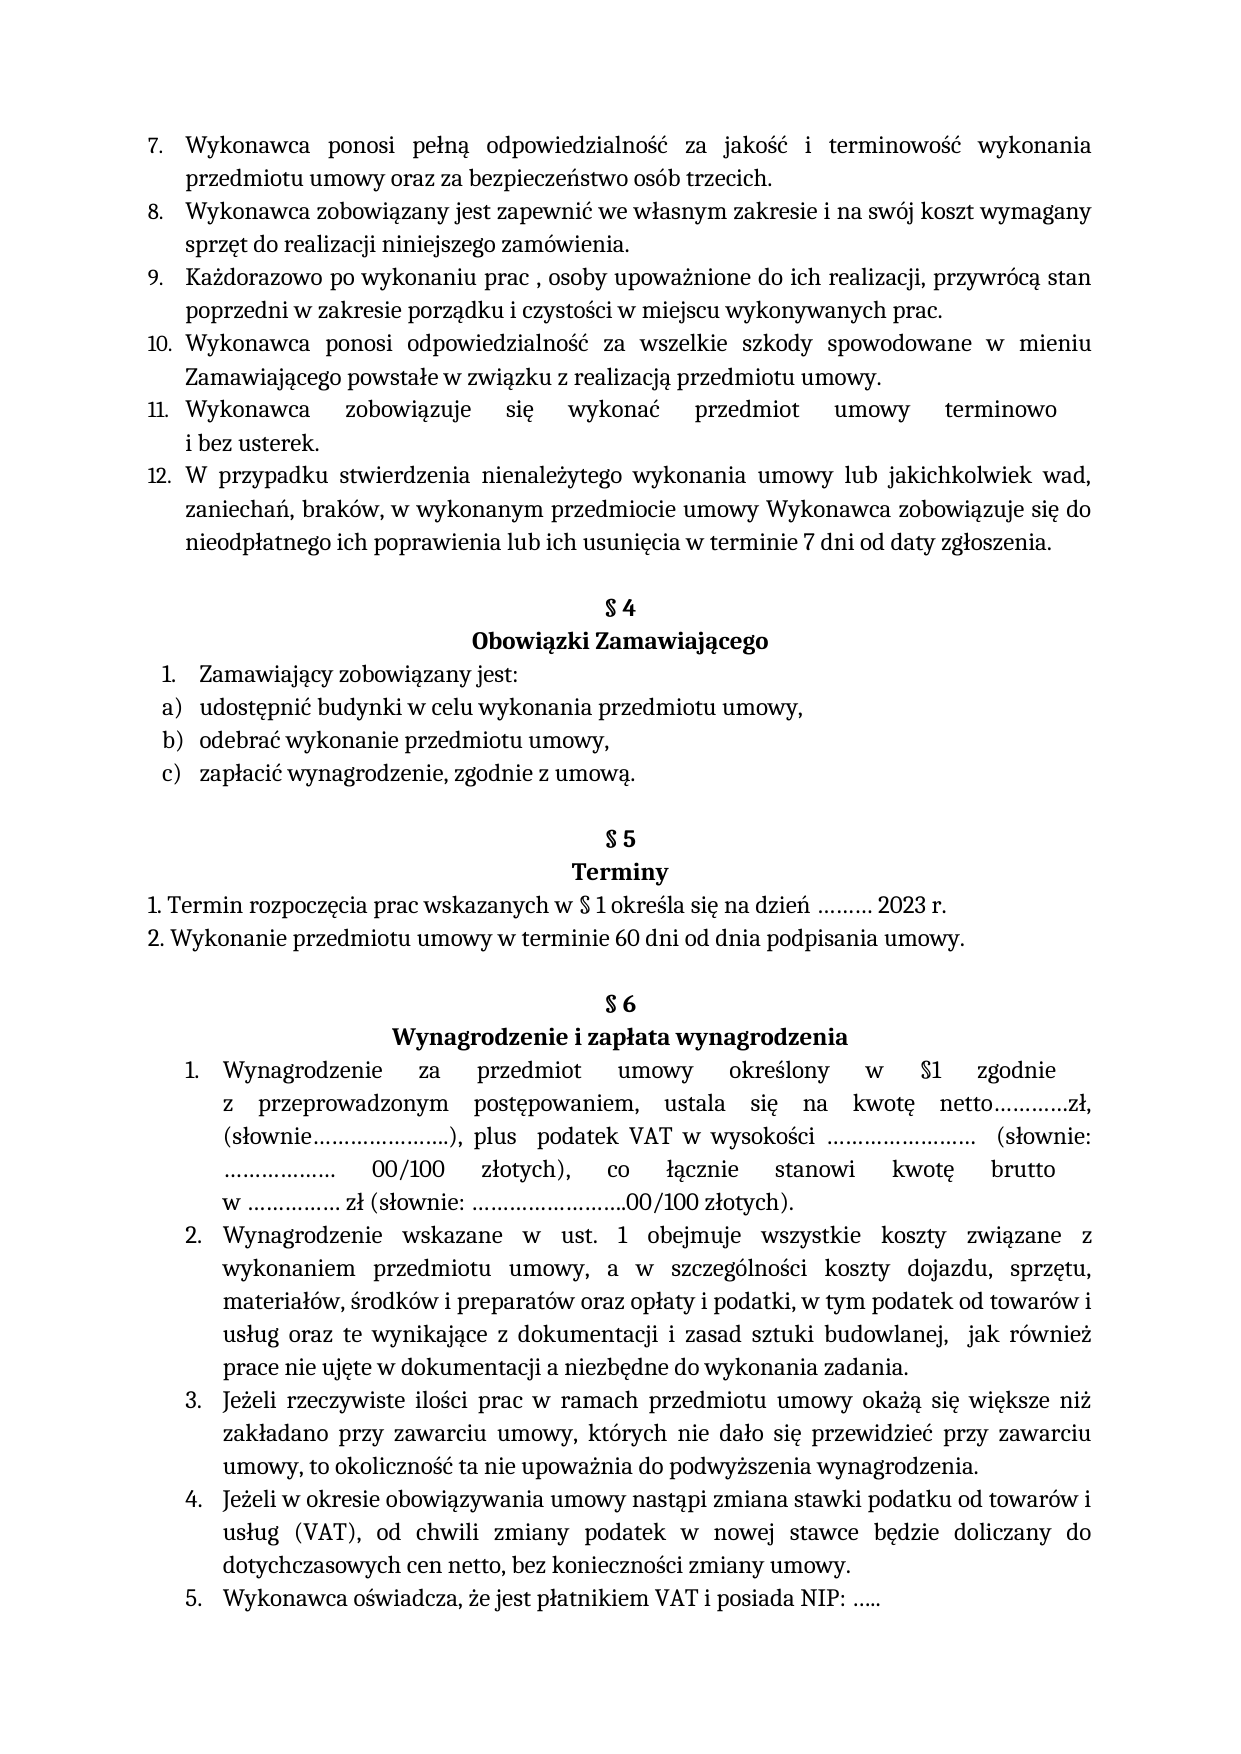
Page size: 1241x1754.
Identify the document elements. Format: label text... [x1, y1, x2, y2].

list Jeżeli rzeczywiste ilości prac w ramach przedmiotu umowy okażą się większe niż zakładano przy zawarciu umowy, których nie dało się przewidzieć przy zawarciu umowy, to okoliczność ta nie upoważnia do podwyższenia wynagrodzenia. [185, 1386, 1093, 1481]
list Wynagrodzenie wskazane w ust. 1 obejmuje wszystkie koszty związane z wykonaniem przedmiotu umowy, a w szczególności koszty dojazdu, sprzętu, materiałów, środków i preparatów oraz opłaty i podatki, w tym podatek od towarów i usług oraz te wynikające z dokumentacji i zasad sztuki budowlanej, jak również prace nie ujęte w dokumentacji a niezbędne do wykonania zadania. [185, 1221, 1093, 1382]
list Jeżeli w okresie obowiązywania umowy nastąpi zmiana stawki podatku od towarów i usług (VAT), od chwili zmiany podatek w nowej stawce będzie doliczany do dotychczasowych cen netto, bez konieczności zmiany umowy. [185, 1485, 1093, 1580]
list Wykonawca oświadcza, że jest płatnikiem VAT i posiada NIP: ….. [185, 1584, 1093, 1613]
list udostępnić budynki w celu wykonania przedmiotu umowy, [162, 693, 1093, 721]
text § 6 [148, 990, 1093, 1018]
text § 4 [148, 593, 1093, 622]
text 2. Wykonanie przedmiotu umowy w terminie 60 dni od dnia podpisania umowy. [148, 924, 1093, 952]
list Wykonawca ponosi odpowiedzialność za wszelkie szkody spowodowane w mieniu Zamawiającego powstałe w związku z realizacją przedmiotu umowy. [148, 329, 1093, 391]
text Wynagrodzenie i zapłata wynagrodzenia [148, 1023, 1093, 1052]
list Wykonawca zobowiązuje się wykonać przedmiot umowy terminowo i bez usterek. [148, 395, 1093, 457]
list Wynagrodzenie za przedmiot umowy określony w §1 zgodnie z przeprowadzonym postępowaniem, ustala się na kwotę netto…………zł, (słownie………………….), plus podatek VAT w wysokości …………………… (słownie: ……………… 00/100 złotych), co łącznie stanowi kwotę brutto w …………… zł (słownie: …………………….00/100 złotych). [185, 1056, 1093, 1217]
list Wykonawca ponosi pełną odpowiedzialność za jakość i terminowość wykonania przedmiotu umowy oraz za bezpieczeństwo osób trzecich. [148, 131, 1093, 193]
text Terminy [148, 858, 1093, 886]
text § 5 [148, 825, 1093, 853]
list W przypadku stwierdzenia nienależytego wykonania umowy lub jakichkolwiek wad, zaniechań, braków, w wykonanym przedmiocie umowy Wykonawca zobowiązuje się do nieodpłatnego ich poprawienia lub ich usunięcia w terminie 7 dni od daty zgłoszenia. [148, 461, 1093, 556]
text Obowiązki Zamawiającego [148, 627, 1093, 655]
text 1. Termin rozpoczęcia prac wskazanych w § 1 określa się na dzień ……… 2023 r. [148, 891, 1093, 919]
list Zamawiający zobowiązany jest: [162, 659, 1093, 688]
list Wykonawca zobowiązany jest zapewnić we własnym zakresie i na swój koszt wymagany sprzęt do realizacji niniejszego zamówienia. [148, 197, 1093, 259]
list odebrać wykonanie przedmiotu umowy, [162, 726, 1093, 754]
list Każdorazowo po wykonaniu prac , osoby upoważnione do ich realizacji, przywrócą stan poprzedni w zakresie porządku i czystości w miejscu wykonywanych prac. [148, 263, 1093, 325]
list zapłacić wynagrodzenie, zgodnie z umową. [162, 759, 1093, 787]
